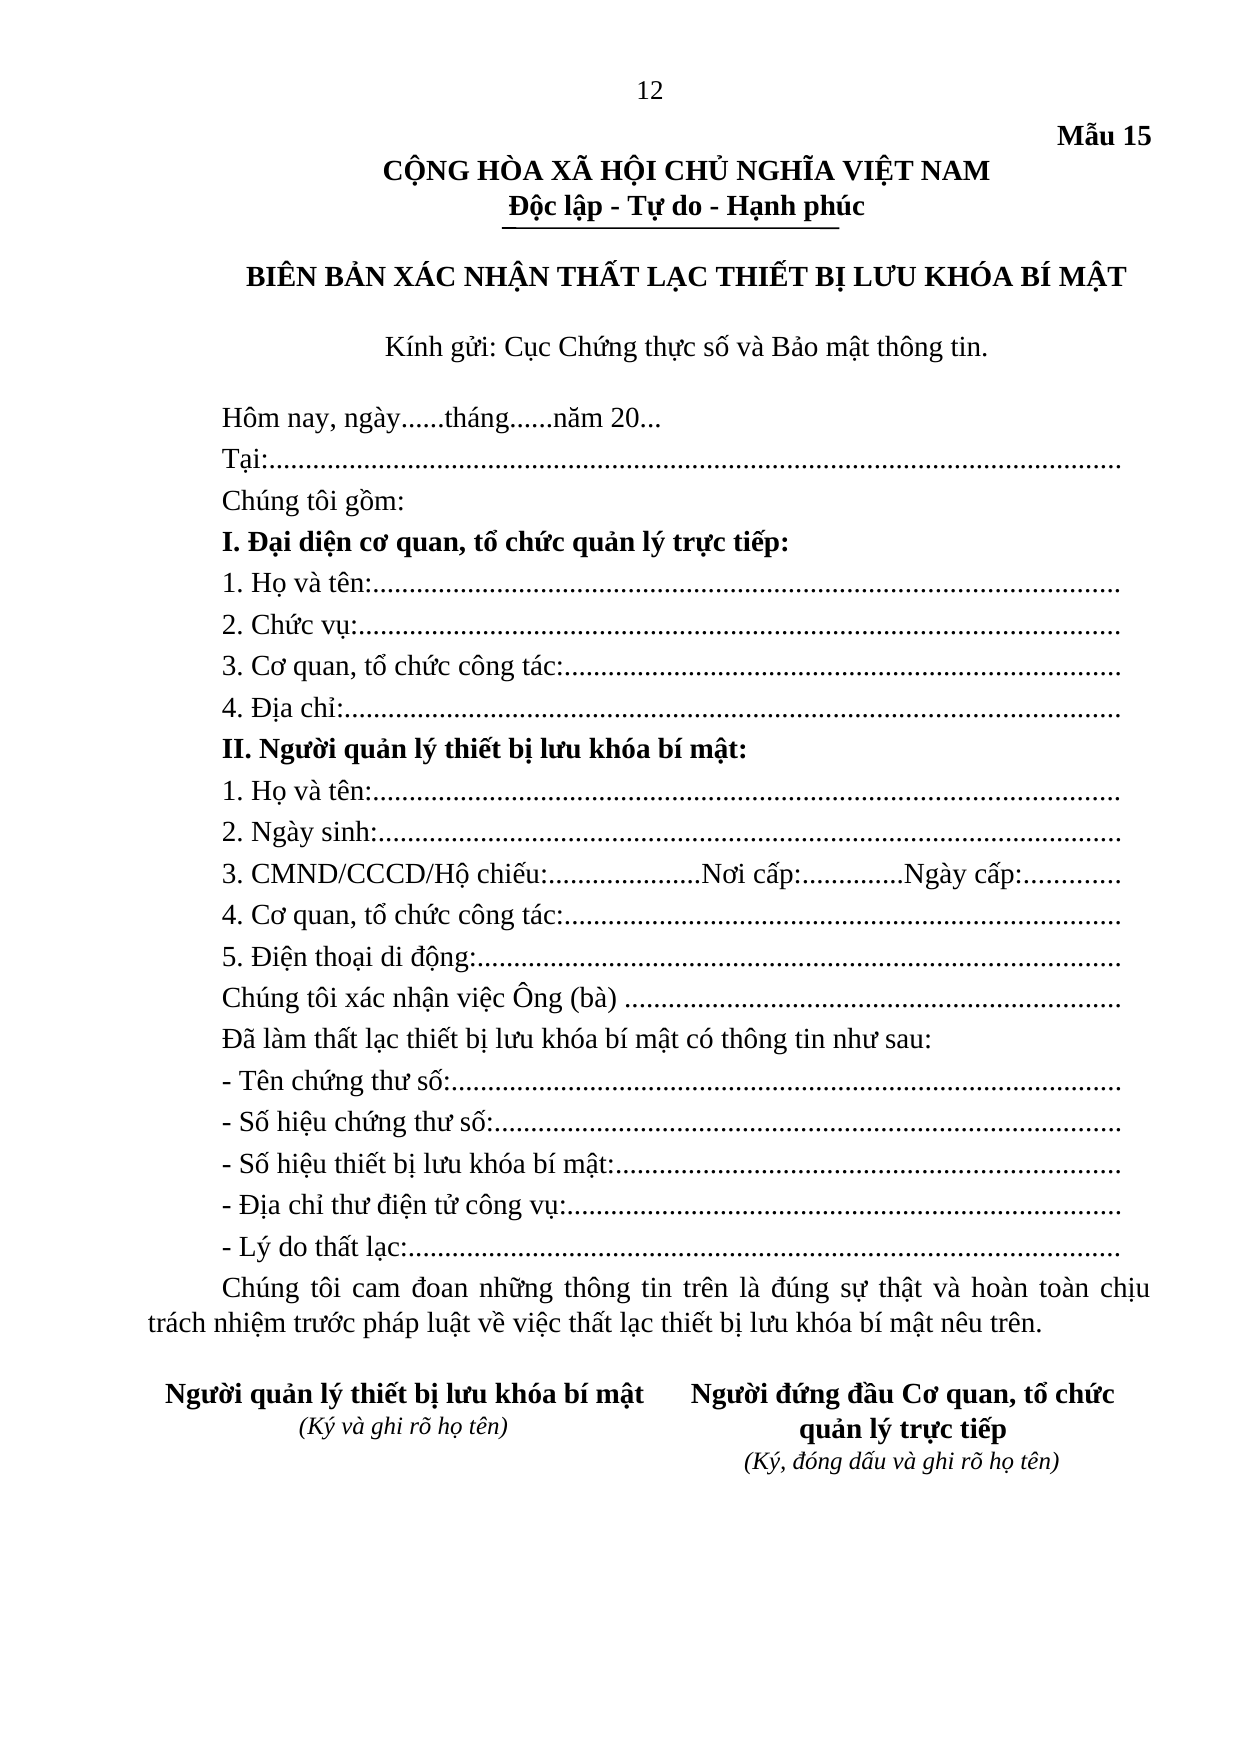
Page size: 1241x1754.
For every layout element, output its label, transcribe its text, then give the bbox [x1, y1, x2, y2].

text Đã làm thất lạc thiết bị lưu khóa bí mật có thông tin như sau: [148, 1022, 1152, 1055]
text 1. Họ và tên: [148, 773, 1152, 806]
text 4. Cơ quan, tổ chức công tác: [148, 897, 1152, 931]
text 5. Điện thoại di động: [148, 939, 1152, 972]
table_header Người đứng đầu Cơ quan, tổ chức quản lý trực tiếp (Ký, đóng dấu và ghi rõ họ tên) [661, 1376, 1144, 1477]
text Hôm nay, ngày......tháng......năm 20... [148, 400, 1152, 433]
text I. Đại diện cơ quan, tổ chức quản lý trực tiếp: [148, 524, 1152, 558]
text 2. Chức vụ: [148, 607, 1152, 641]
text 4. Địa chỉ: [148, 690, 1152, 723]
text Chúng tôi xác nhận việc Ông (bà) [148, 980, 1152, 1014]
text - Tên chứng thư số: [148, 1063, 1152, 1097]
text Mẫu 15 [148, 118, 1152, 152]
text 2. Ngày sinh: [148, 814, 1152, 848]
text Độc lập - Tự do - Hạnh phúc [148, 188, 1152, 222]
text CỘNG HÒA XÃ HỘI CHỦ NGHĨA VIỆT NAM [148, 153, 1152, 187]
table_header Người quản lý thiết bị lưu khóa bí mật (Ký và ghi rõ họ tên) [148, 1376, 661, 1477]
text Kính gửi: Cục Chứng thực số và Bảo mật thông tin. [148, 329, 1152, 363]
text Chúng tôi cam đoan những thông tin trên là đúng sự thật và hoàn toàn chịu trách nhiệm trước pháp luật về việc thất lạc thiết bị lưu khóa bí mật nêu trên. [148, 1270, 1152, 1339]
text BIÊN BẢN XÁC NHẬN THẤT LẠC THIẾT BỊ LƯU KHÓA BÍ MẬT [148, 259, 1152, 292]
text 3. Cơ quan, tổ chức công tác: [148, 648, 1152, 682]
text - Số hiệu thiết bị lưu khóa bí mật: [148, 1146, 1152, 1179]
text - Số hiệu chứng thư số: [148, 1104, 1152, 1138]
text 3. CMND/CCCD/Hộ chiếu:.....................Nơi cấp:..............Ngày cấp: [148, 856, 1152, 889]
text II. Người quản lý thiết bị lưu khóa bí mật: [148, 731, 1152, 765]
text 1. Họ và tên: [148, 566, 1152, 599]
text Chúng tôi gồm: [148, 483, 1152, 516]
text Tại: [148, 441, 1152, 475]
text - Địa chỉ thư điện tử công vụ: [148, 1187, 1152, 1221]
text - Lý do thất lạc: [148, 1229, 1152, 1262]
